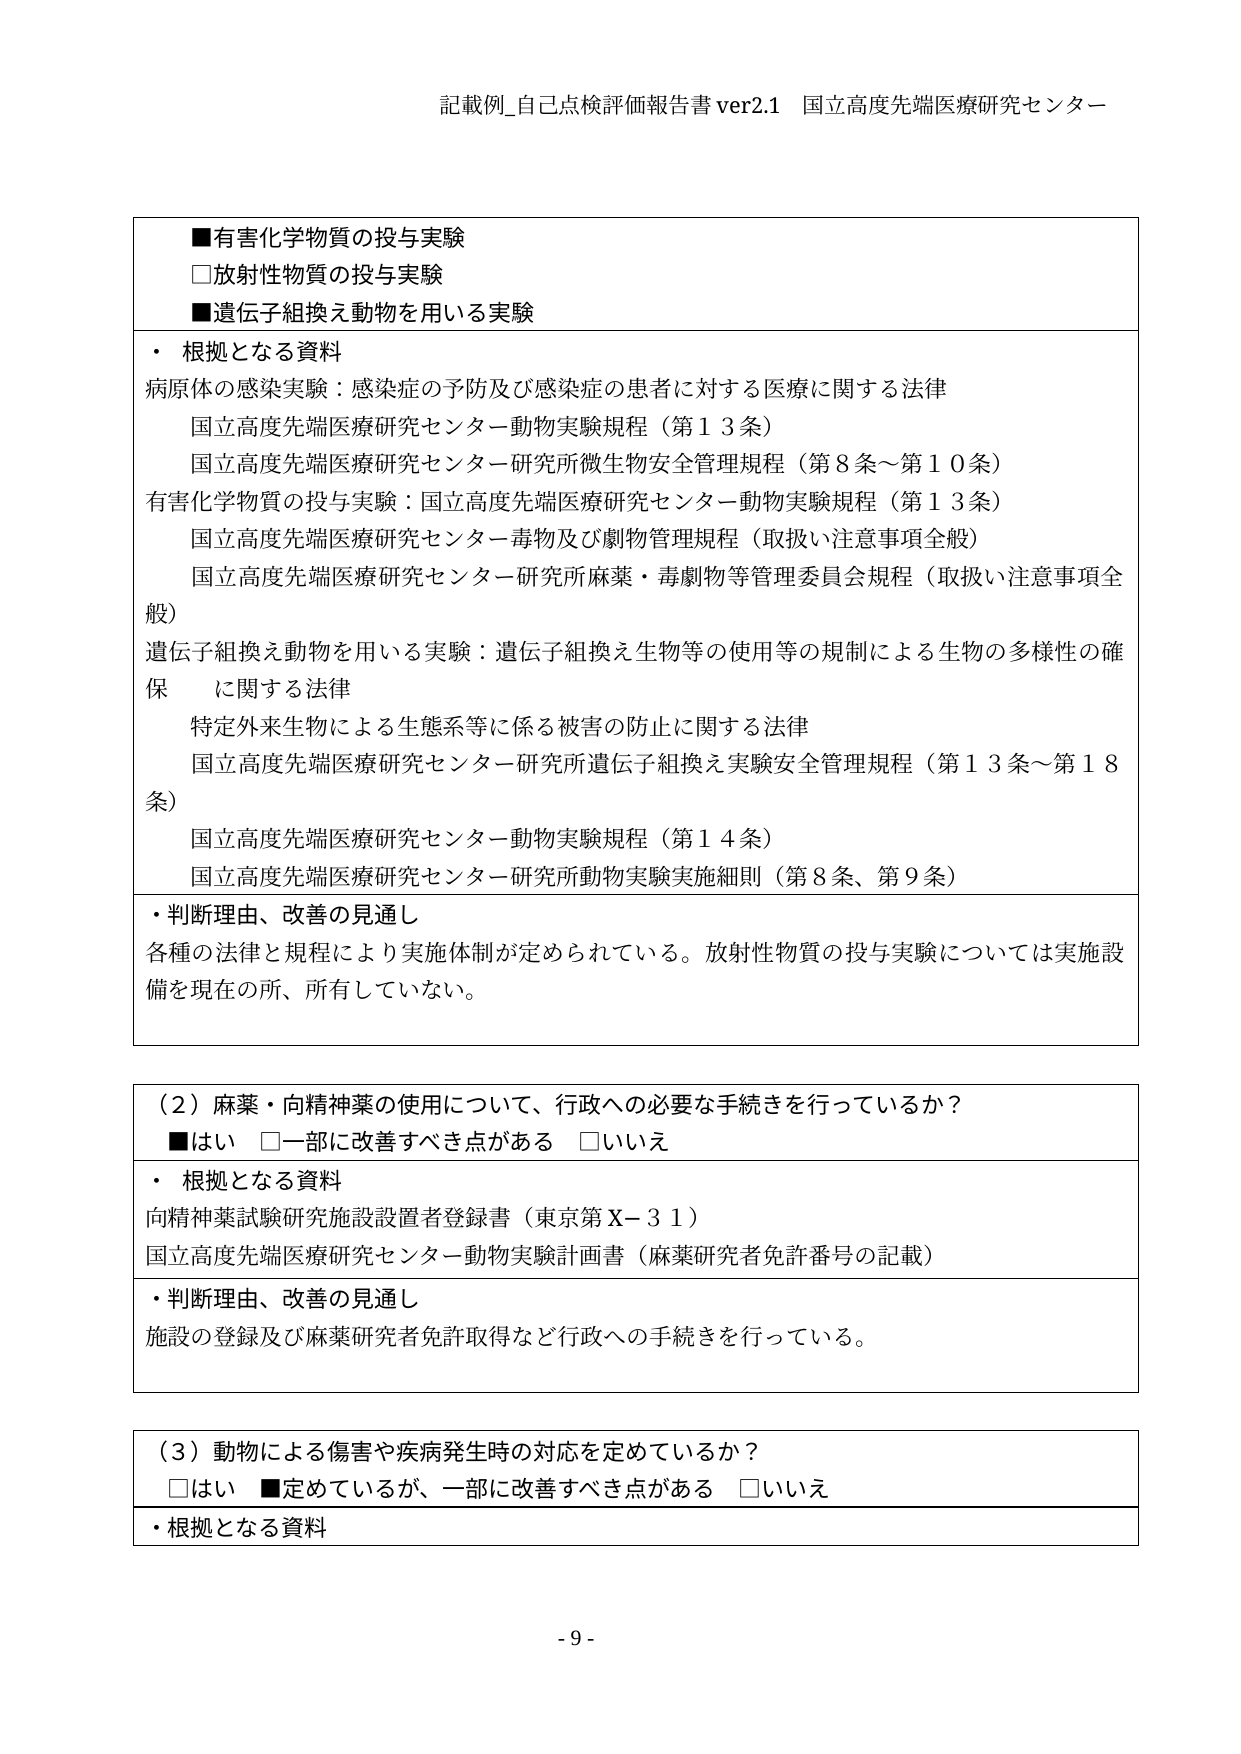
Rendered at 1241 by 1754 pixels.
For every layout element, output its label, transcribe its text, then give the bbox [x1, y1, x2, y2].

table_cell ・判断理由、改善の見通し 各種の法律と規程により実施体制が定められている。放射性物質の投与実験については実施設備を現在の所、所有していない。 [134, 895, 1138, 1045]
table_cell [134, 1508, 1138, 1545]
table_header （２）麻薬・向精神薬の使用について、行政への必要な手続きを行っているか？ ■はい □一部に改善すべき点がある □いいえ [134, 1085, 1138, 1159]
table_cell 根拠となる資料 病原体の感染実験：感染症の予防及び感染症の患者に対する医療に関する法律 国立高度先端医療研究センター動物実験規程（第１３条） 国立高度先端医療研究センター研究所微生物安全管理規程（第８条〜第１０条） 有害化学物質の投与実験：国立高度先端医療研究センター動物実験規程（第１３条） 国立高度先端医療研究センター毒物及び劇物管理規程（取扱い注意事項全般） 国立高度先端医療研究センター研究所麻薬・毒劇物等管理委員会規程（取扱い注意事項全般） 遺伝子組換え動物を用いる実験：遺伝子組換え生物等の使用等の規制による生物の多様性の確保 に関する法律 特定外来生物による生態系等に係る被害の防止に関する法律 国立高度先端医療研究センター研究所遺伝子組換え実験安全管理規程（第１３条〜第１８条） 国立高度先端医療研究センター動物実験規程（第１４条） 国立高度先端医療研究センター研究所動物実験実施細則（第８条、第９条） [134, 331, 1138, 894]
table_header （３）動物による傷害や疾病発生時の対応を定めているか？ □はい ■定めているが、一部に改善すべき点がある □いいえ [134, 1431, 1138, 1506]
table_cell 根拠となる資料 向精神薬試験研究施設設置者登録書（東京第X−３１） 国立高度先端医療研究センター動物実験計画書（麻薬研究者免許番号の記載） [134, 1161, 1138, 1278]
table_cell ・判断理由、改善の見通し 施設の登録及び麻薬研究者免許取得など行政への手続きを行っている。 [134, 1279, 1138, 1392]
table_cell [134, 218, 1138, 330]
